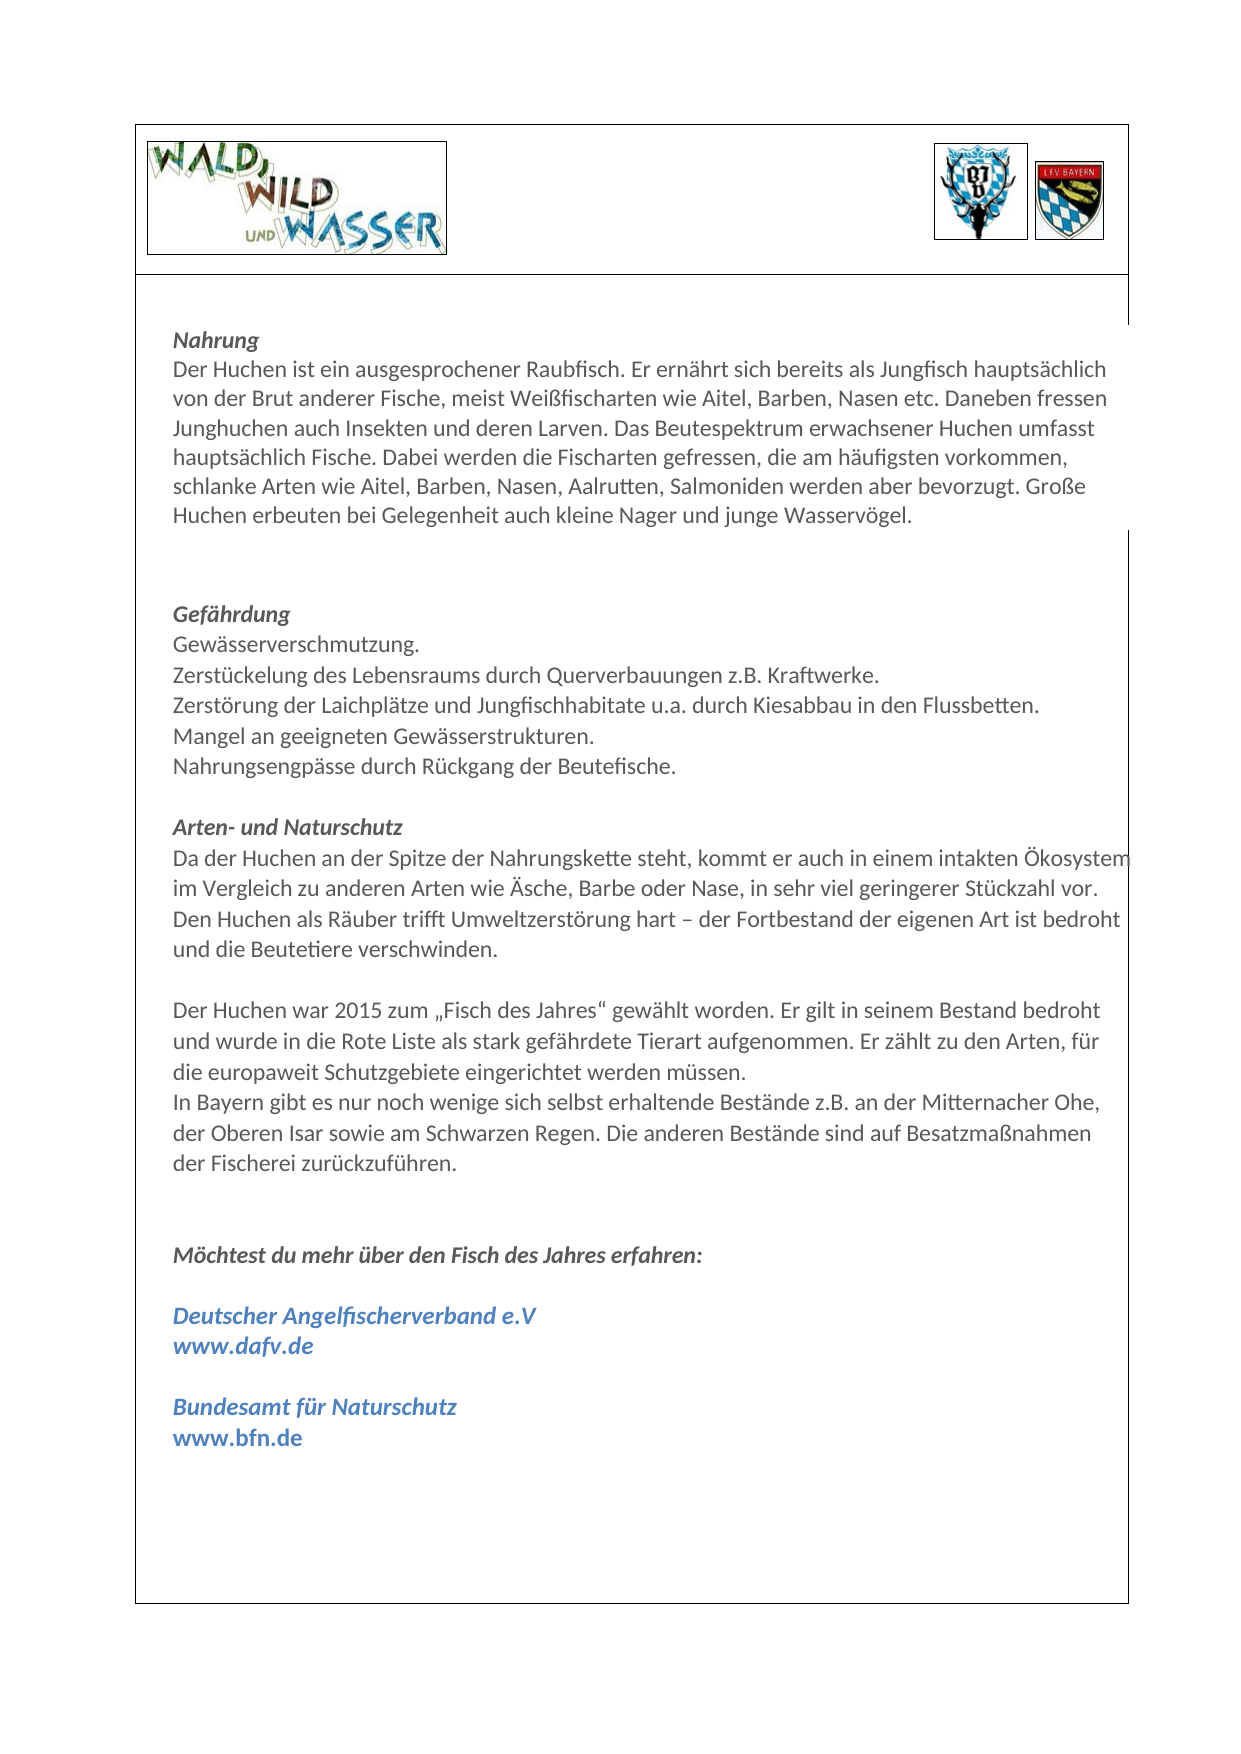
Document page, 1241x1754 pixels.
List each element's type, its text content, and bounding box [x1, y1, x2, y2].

subtitle Deutscher Angelfischerverband e.V www.dafv.de [173, 1300, 1140, 1361]
subtitle Da der Huchen an der Spitze der Nahrungskette steht, kommt er auch in einem intakten Ökosystem im Vergleich zu anderen Arten wie Äsche, Barbe oder Nase, in sehr viel geringerer Stückzahl vor. Den Huchen als Räuber trifft Umweltzerstörung hart – der Fortbestand der eigenen Art ist bedroht und die Beutetiere verschwinden. [173, 842, 1140, 964]
subtitle Möchtest du mehr über den Fisch des Jahres erfahren: [173, 1239, 1140, 1269]
subtitle Arten- und Naturschutz [173, 811, 1140, 842]
subtitle Bundesamt für Naturschutz www.bfn.de [303, 1391, 1140, 1452]
picture [1036, 162, 1103, 239]
subtitle Gefährdung Gewässerverschmutzung. Zerstückelung des Lebensraums durch Querverbauungen z.B. Kraftwerke. Zerstörung der Laichplätze und Jungfischhabitate u.a. durch Kiesabbau in den Flussbetten. [173, 598, 1140, 720]
subtitle Der Huchen war 2015 zum „Fisch des Jahres“ gewählt worden. Er gilt in seinem Bestand bedroht und wurde in die Rote Liste als stark gefährdete Tierart aufgenommen. Er zählt zu den Arten, für die europaweit Schutzgebiete eingerichtet werden müssen. [173, 994, 1140, 1086]
subtitle In Bayern gibt es nur noch wenige sich selbst erhaltende Bestände z.B. an der Mitternacher Ohe, der Oberen Isar sowie am Schwarzen Regen. Die anderen Bestände sind auf Besatzmaßnahmen der Fischerei zurückzuführen. [173, 1086, 1140, 1178]
text Nahrung Der Huchen ist ein ausgesprochener Raubfisch. Er ernährt sich bereits als Jungfisch hauptsächlich von der Brut anderer Fische, meist Weißfischarten wie Aitel, Barben, Nasen etc. Daneben fressen Junghuchen auch Insekten und deren Larven. Das Beutespektrum erwachsener Huchen umfasst hauptsächlich Fische. Dabei werden die Fischarten gefressen, die am häufigsten vorkommen, schlanke Arten wie Aitel, Barben, Nasen, Aalrutten, Salmoniden werden aber bevorzugt. Große Huchen erbeuten bei Gelegenheit auch kleine Nager und junge Wasservögel. [173, 325, 1140, 530]
subtitle Mangel an geeigneten Gewässerstrukturen. Nahrungsengpässe durch Rückgang der Beutefische. [173, 720, 1140, 781]
picture [148, 142, 446, 254]
picture [935, 144, 1027, 239]
